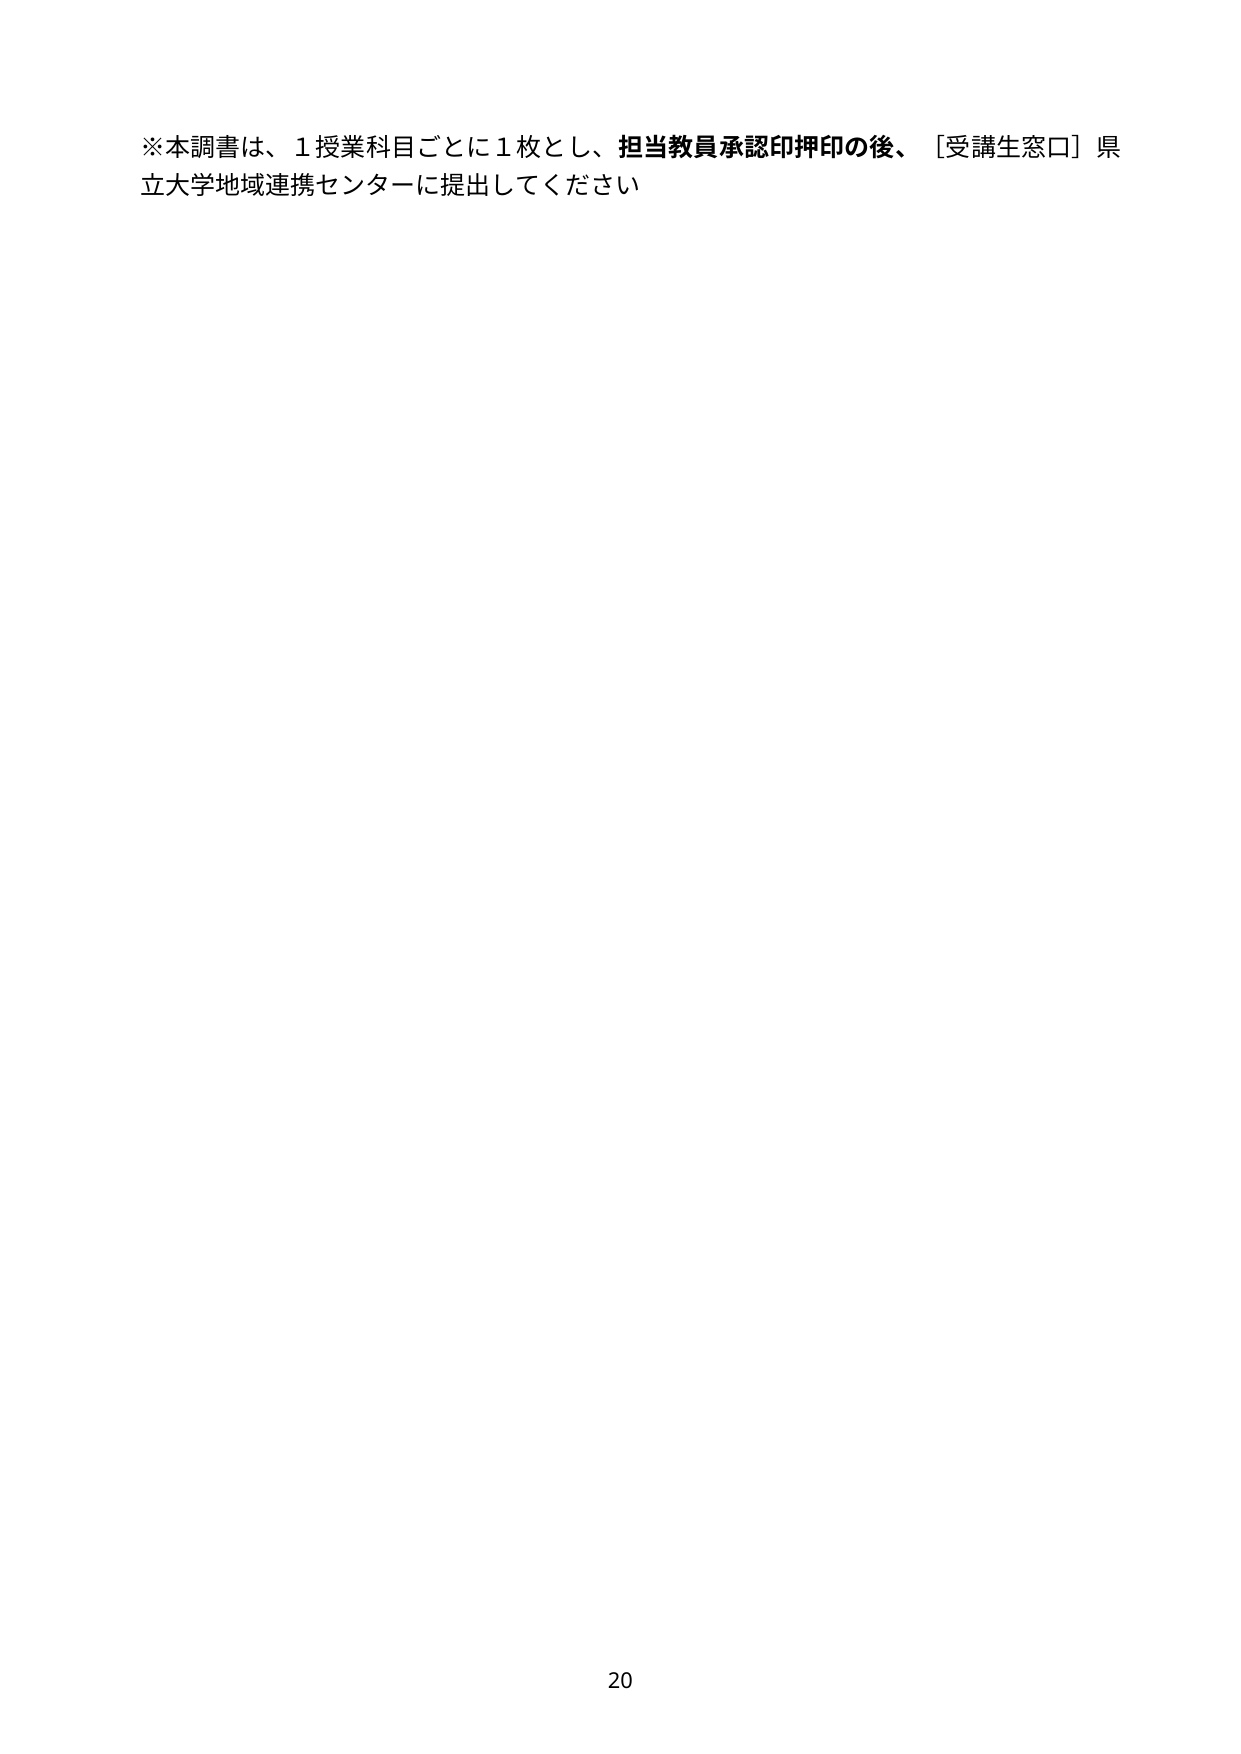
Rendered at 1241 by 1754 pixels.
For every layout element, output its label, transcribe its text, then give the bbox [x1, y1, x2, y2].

text ※本調書は、１授業科目ごとに１枚とし、担当教員承認印押印の後、［受講生窓口］県立大学地域連携センターに提出してください [140, 127, 1122, 202]
